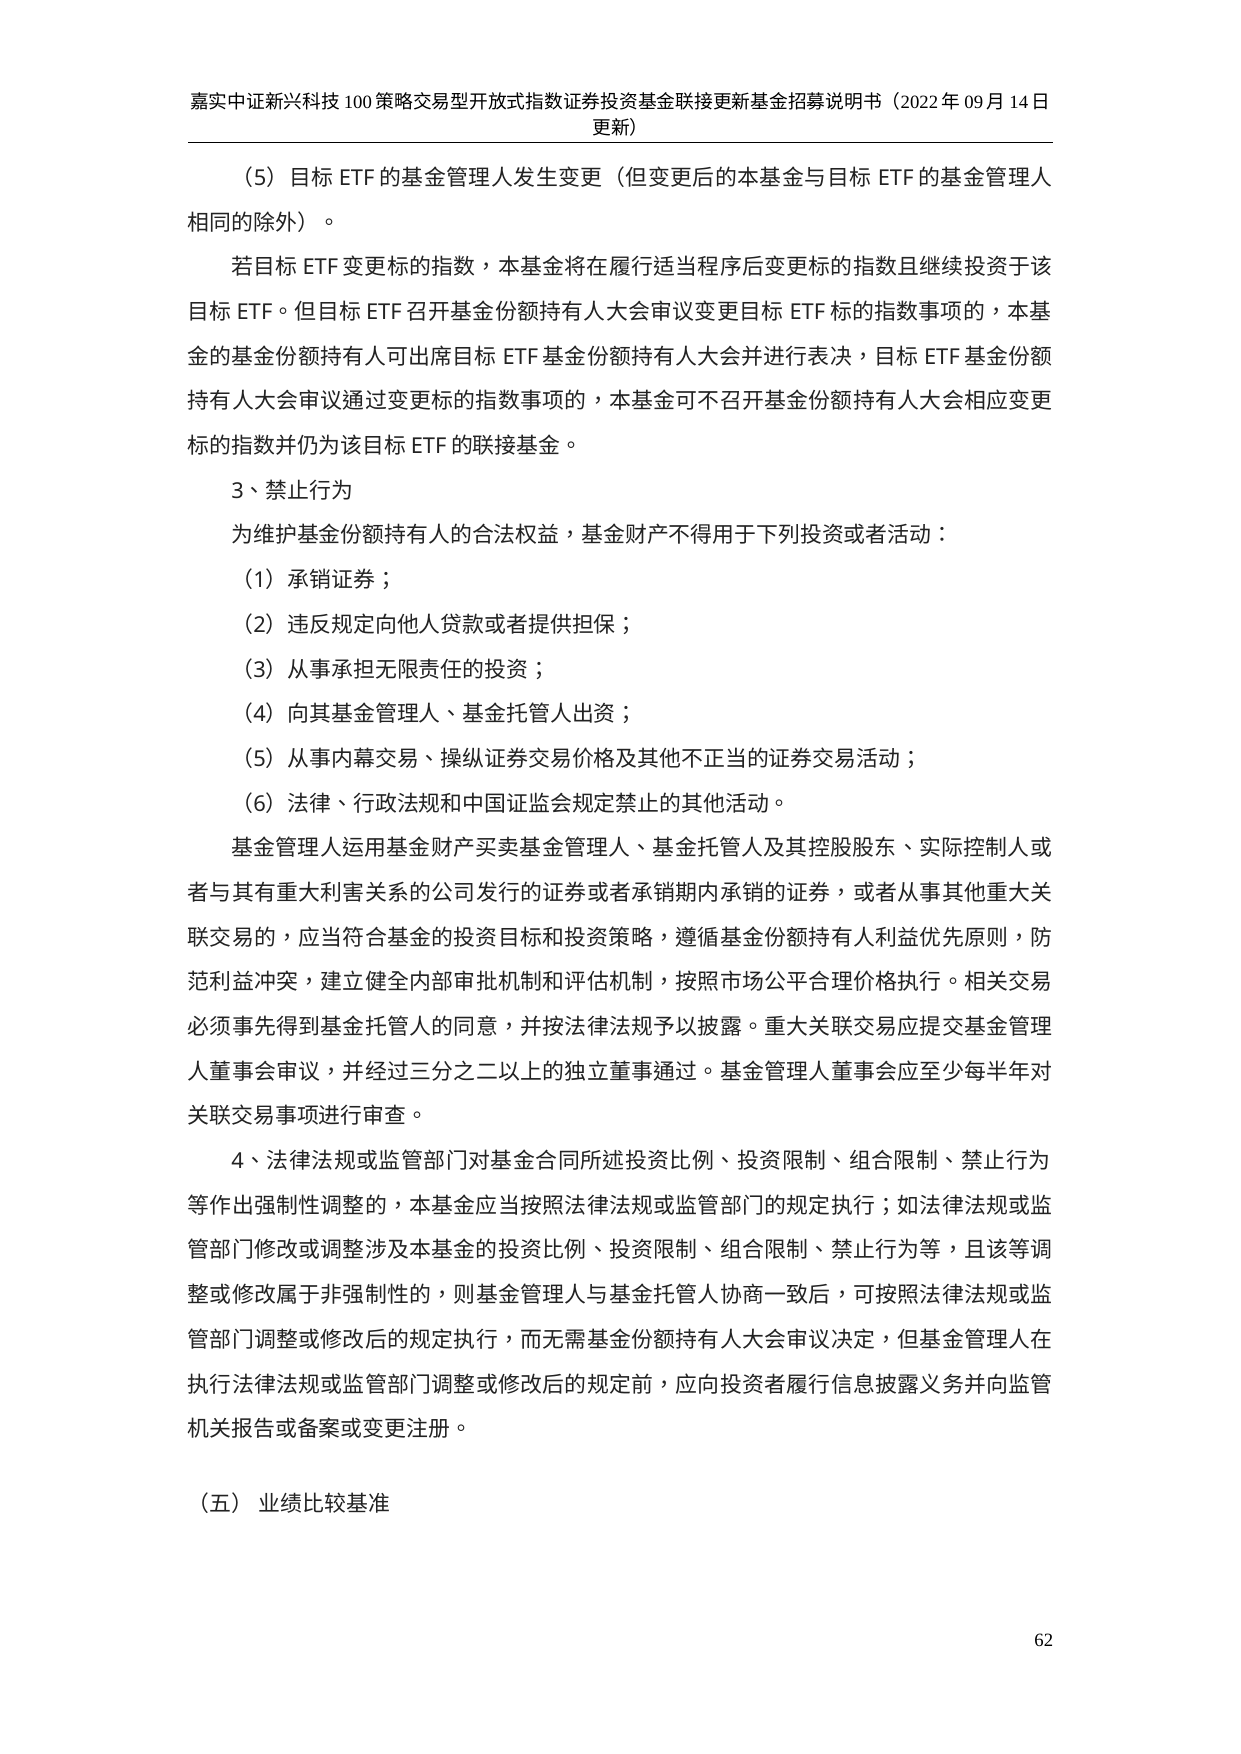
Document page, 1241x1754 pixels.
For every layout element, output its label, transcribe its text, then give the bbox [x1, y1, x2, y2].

text 3、禁止行为 [187, 475, 1053, 504]
text （4）向其基金管理人、基金托管人出资； [187, 698, 1053, 728]
text （2）违反规定向他人贷款或者提供担保； [187, 609, 1053, 639]
text （5）目标ETF的基金管理人发生变更（但变更后的本基金与目标ETF的基金管理人相同的除外）。 [187, 162, 1053, 236]
text 4、法律法规或监管部门对基金合同所述投资比例、投资限制、组合限制、禁止行为等作出强制性调整的，本基金应当按照法律法规或监管部门的规定执行；如法律法规或监管部门修改或调整涉及本基金的投资比例、投资限制、组合限制、禁止行为等，且该等调整或修改属于非强制性的，则基金管理人与基金托管人协商一致后，可按照法律法规或监管部门调整或修改后的规定执行，而无需基金份额持有人大会审议决定，但基金管理人在执行法律法规或监管部门调整或修改后的规定前，应向投资者履行信息披露义务并向监管机关报告或备案或变更注册。 [187, 1145, 1053, 1443]
text 基金管理人运用基金财产买卖基金管理人、基金托管人及其控股股东、实际控制人或者与其有重大利害关系的公司发行的证券或者承销期内承销的证券，或者从事其他重大关联交易的，应当符合基金的投资目标和投资策略，遵循基金份额持有人利益优先原则，防范利益冲突，建立健全内部审批机制和评估机制，按照市场公平合理价格执行。相关交易必须事先得到基金托管人的同意，并按法律法规予以披露。重大关联交易应提交基金管理人董事会审议，并经过三分之二以上的独立董事通过。基金管理人董事会应至少每半年对关联交易事项进行审查。 [187, 832, 1053, 1130]
text （3）从事承担无限责任的投资； [187, 653, 1053, 683]
text （1）承销证券； [187, 564, 1053, 594]
text （6）法律、行政法规和中国证监会规定禁止的其他活动。 [187, 788, 1053, 817]
text （5）从事内幕交易、操纵证券交易价格及其他不正当的证券交易活动； [187, 743, 1053, 773]
text 为维护基金份额持有人的合法权益，基金财产不得用于下列投资或者活动： [187, 519, 1053, 549]
text 若目标ETF变更标的指数，本基金将在履行适当程序后变更标的指数且继续投资于该目标ETF。但目标ETF召开基金份额持有人大会审议变更目标ETF标的指数事项的，本基金的基金份额持有人可出席目标ETF基金份额持有人大会并进行表决，目标ETF基金份额持有人大会审议通过变更标的指数事项的，本基金可不召开基金份额持有人大会相应变更标的指数并仍为该目标ETF的联接基金。 [187, 251, 1053, 460]
text （五） 业绩比较基准 [187, 1487, 1053, 1519]
